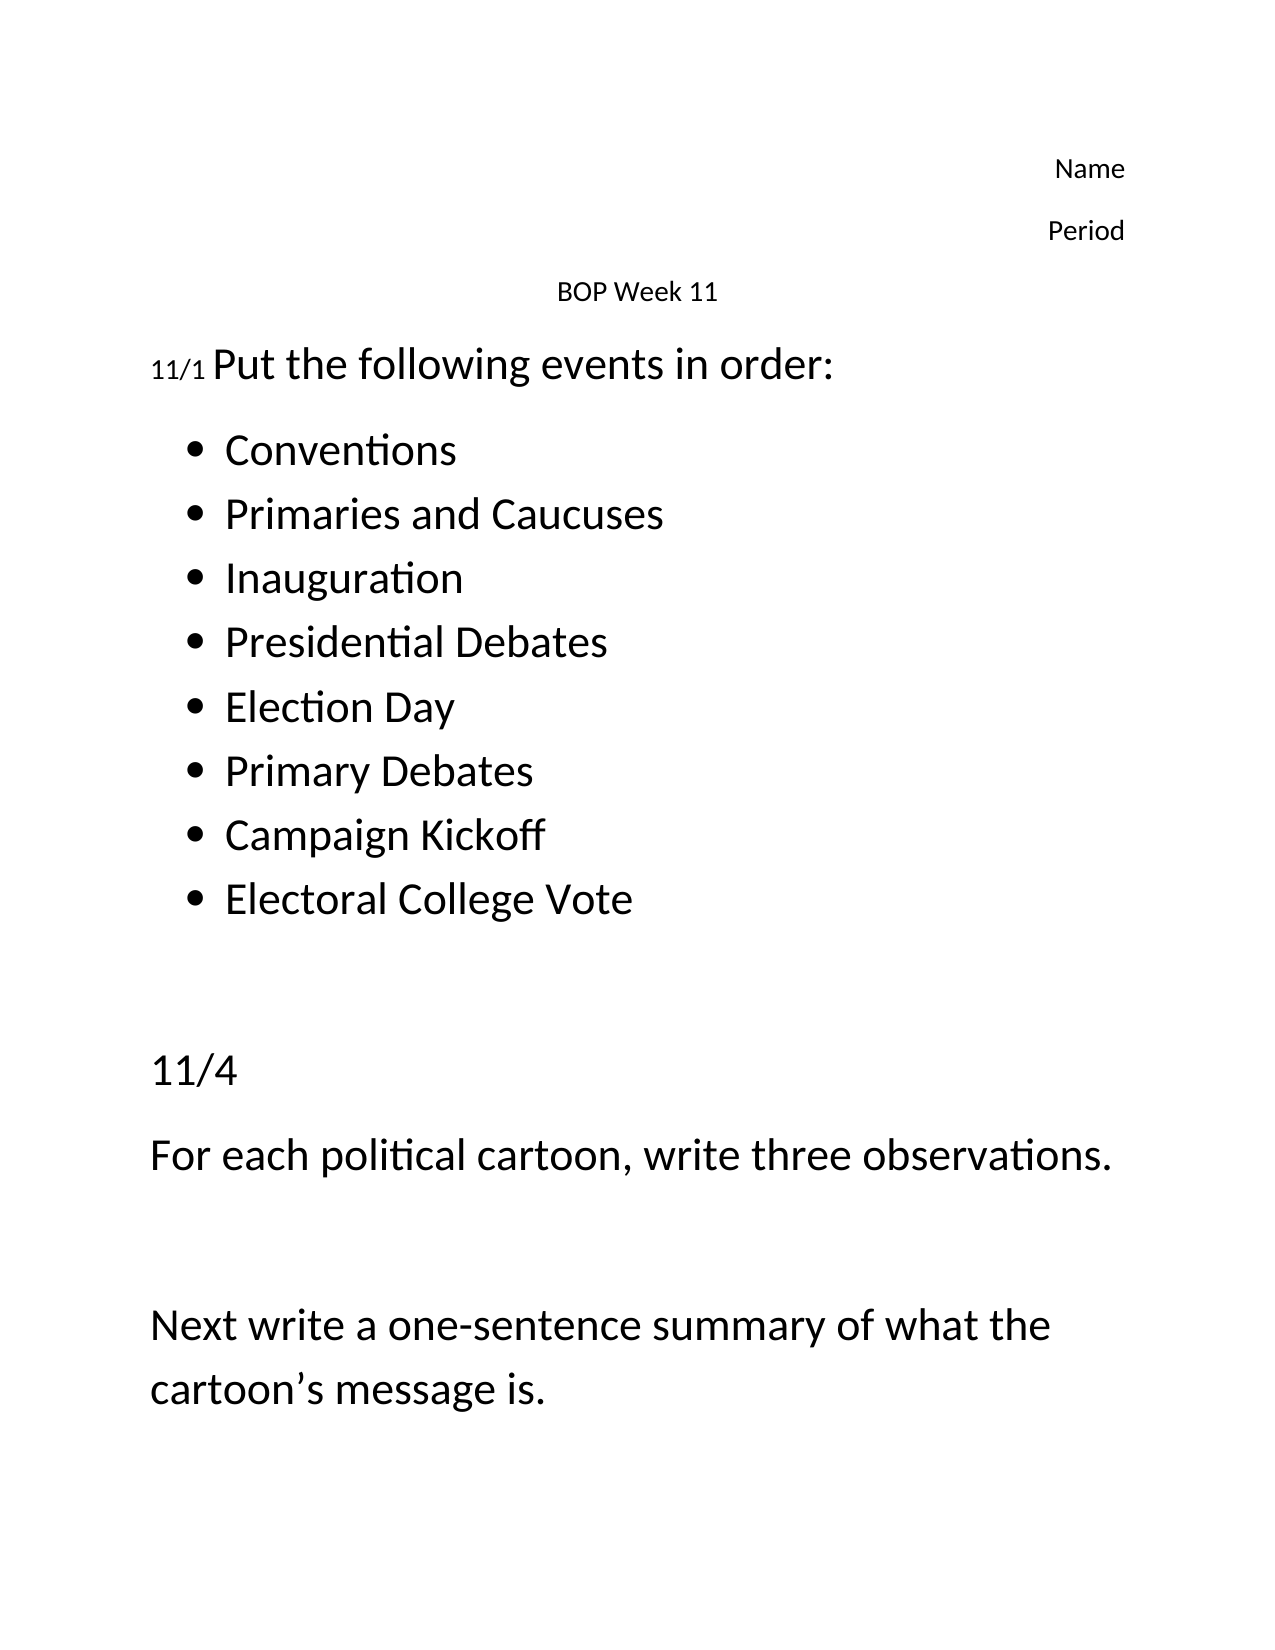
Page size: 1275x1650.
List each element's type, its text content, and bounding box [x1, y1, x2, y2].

list Election Day [187, 677, 1125, 733]
text For each political cartoon, write three observations. [150, 1126, 1125, 1182]
list Presidential Debates [187, 613, 1125, 669]
list Conventions [187, 420, 1125, 476]
list Inauguration [187, 549, 1125, 605]
text Period [150, 212, 1125, 247]
text BOP Week 11 [150, 273, 1125, 309]
list Campaign Kickoff [187, 806, 1125, 862]
list Electoral College Vote [187, 870, 1125, 926]
text 11/1 Put the following events in order: [150, 335, 1125, 391]
text 11/4 [150, 1041, 1125, 1096]
text Name [150, 150, 1125, 186]
list Primary Debates [187, 742, 1125, 798]
text Next write a one-sentence summary of what the cartoon’s message is. [150, 1296, 1125, 1416]
list Primaries and Caucuses [187, 485, 1125, 541]
